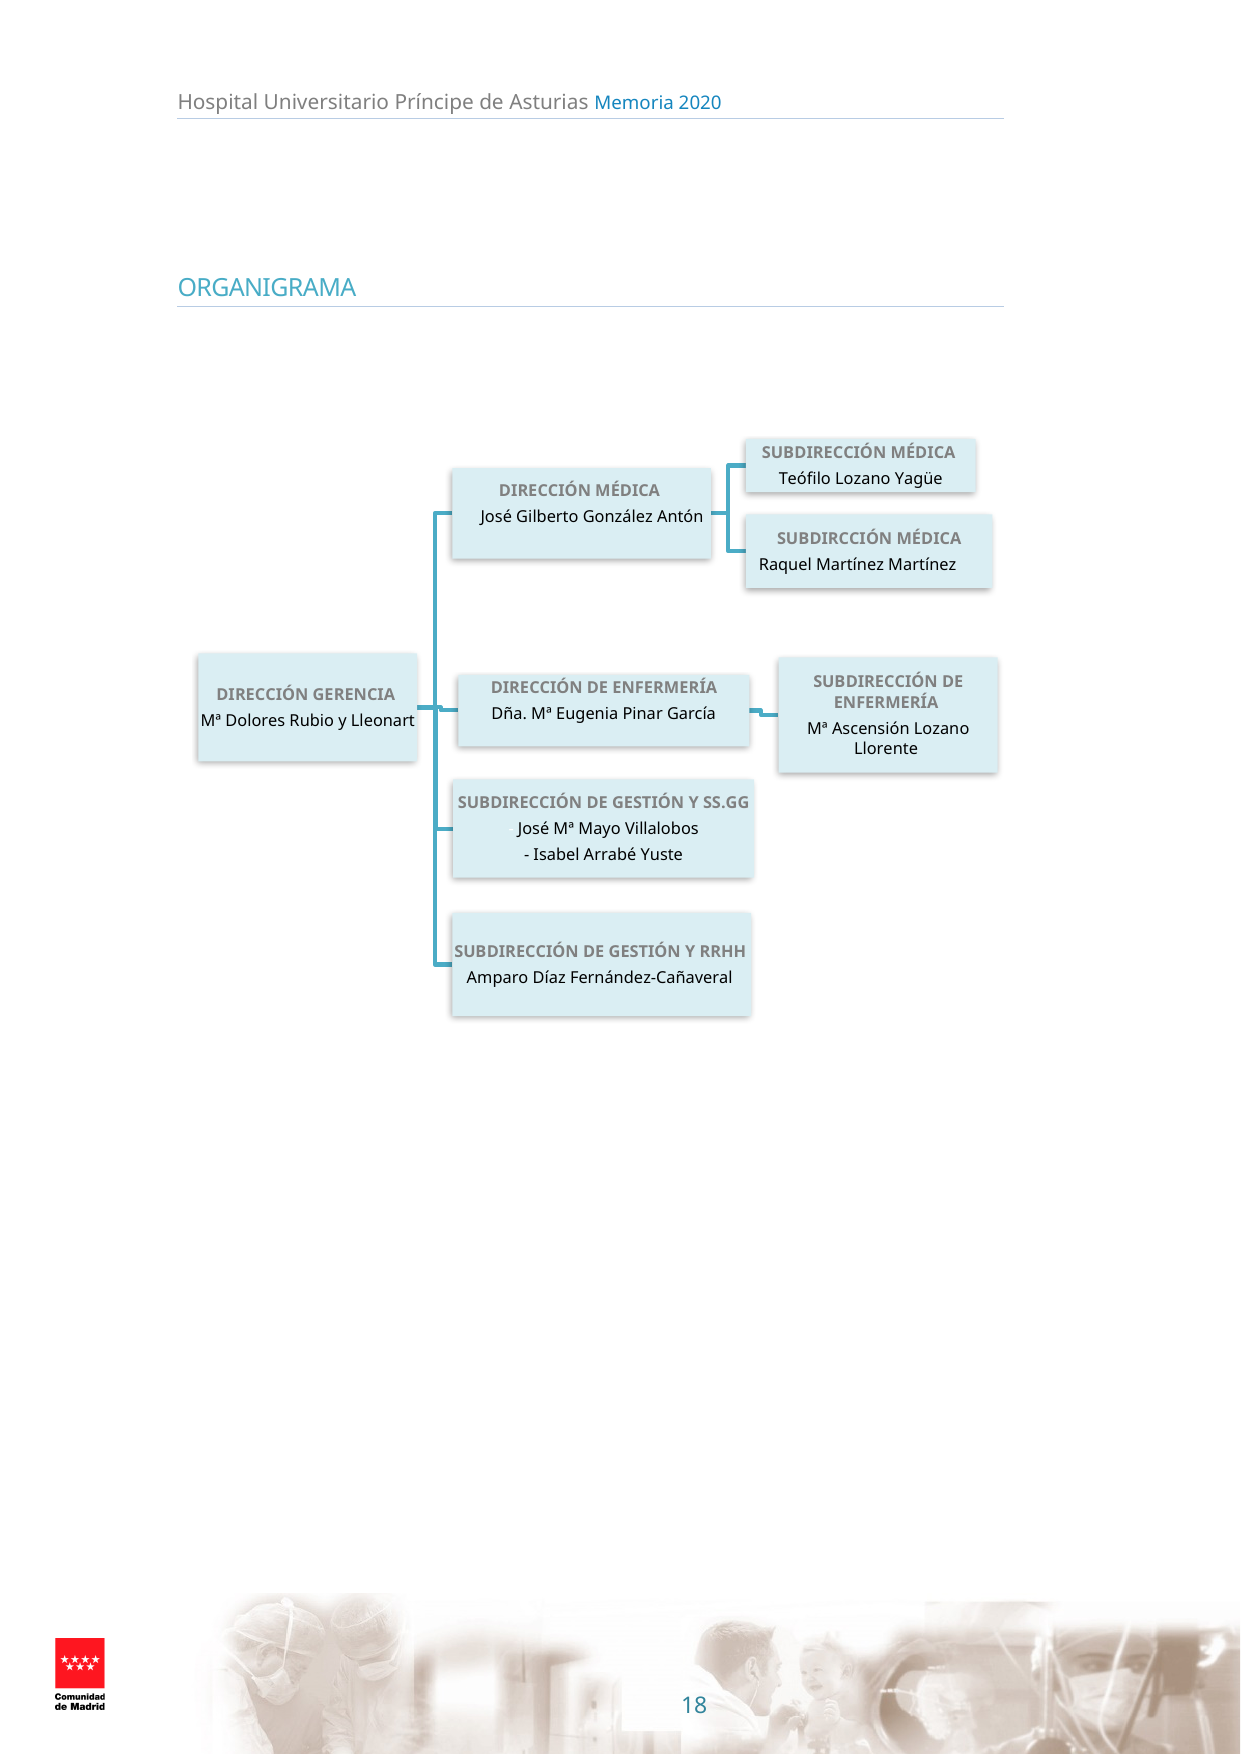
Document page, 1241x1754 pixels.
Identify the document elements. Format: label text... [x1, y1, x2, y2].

picture [36, 1593, 1241, 1754]
text Organigrama [177, 270, 1004, 306]
